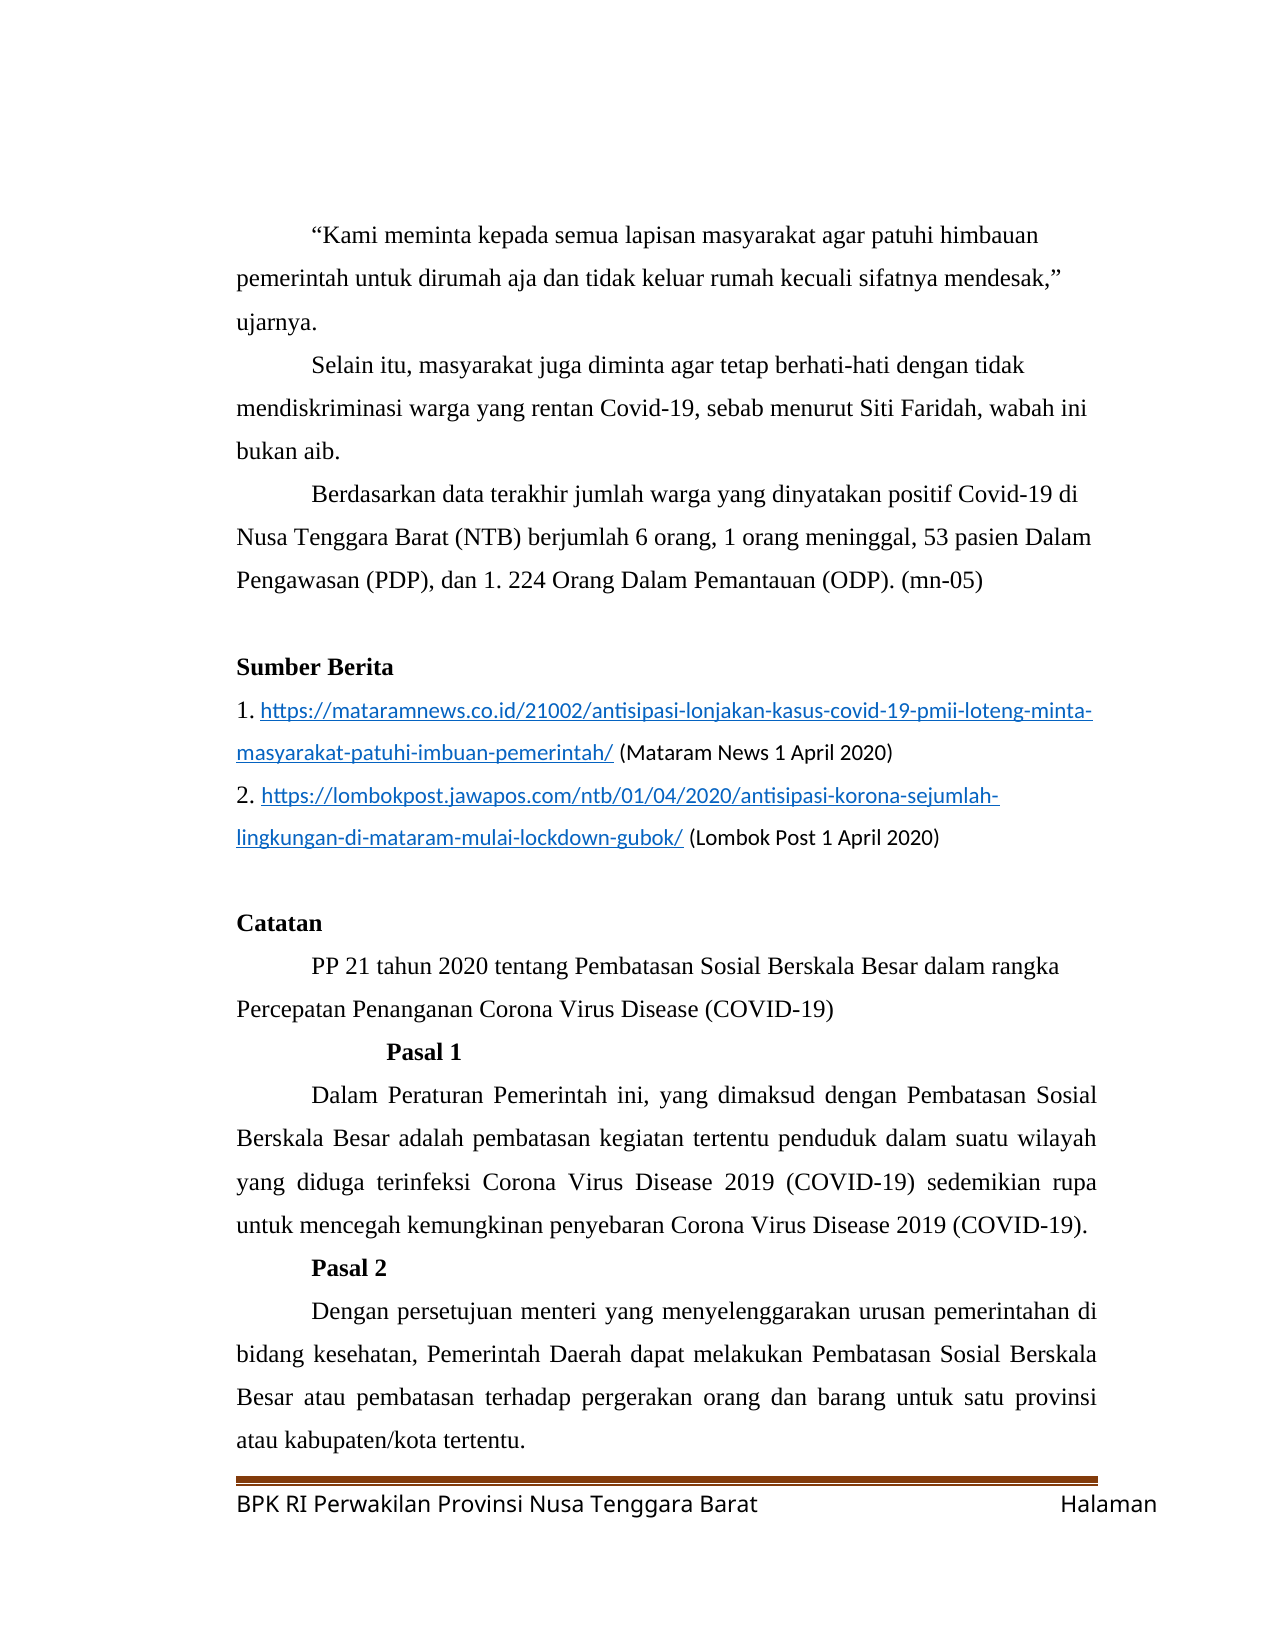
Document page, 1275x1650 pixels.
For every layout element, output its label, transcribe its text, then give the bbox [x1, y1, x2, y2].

text PP 21 tahun 2020 tentang Pembatasan Sosial Berskala Besar dalam rangka Percepatan Penanganan Corona Virus Disease (COVID-19) [236, 951, 1098, 1023]
text Dengan persetujuan menteri yang menyelenggarakan urusan pemerintahan di bidang kesehatan, Pemerintah Daerah dapat melakukan Pembatasan Sosial Berskala Besar atau pembatasan terhadap pergerakan orang dan barang untuk satu provinsi atau kabupaten/kota tertentu. [236, 1296, 1098, 1454]
text 1. https://mataramnews.co.id/21002/antisipasi-lonjakan-kasus-covid-19-pmii-loteng-minta-masyarakat-patuhi-imbuan-pemerintah/ (Mataram News 1 April 2020) [236, 695, 1098, 766]
text Berdasarkan data terakhir jumlah warga yang dinyatakan positif Covid-19 di Nusa Tenggara Barat (NTB) berjumlah 6 orang, 1 orang meninggal, 53 pasien Dalam Pengawasan (PDP), dan 1. 224 Orang Dalam Pemantauan (ODP). (mn-05) [236, 479, 1098, 594]
text Pasal 2 [236, 1253, 1098, 1282]
text Pasal 1 [236, 1037, 1098, 1066]
text 2. https://lombokpost.jawapos.com/ntb/01/04/2020/antisipasi-korona-sejumlah-lingkungan-di-mataram-mulai-lockdown-gubok/ (Lombok Post 1 April 2020) [236, 780, 1098, 851]
text Sumber Berita [236, 652, 1098, 680]
text Dalam Peraturan Pemerintah ini, yang dimaksud dengan Pembatasan Sosial Berskala Besar adalah pembatasan kegiatan tertentu penduduk dalam suatu wilayah yang diduga terinfeksi Corona Virus Disease 2019 (COVID-19) sedemikian rupa untuk mencegah kemungkinan penyebaran Corona Virus Disease 2019 (COVID-19). [236, 1080, 1098, 1238]
text Catatan [236, 908, 1098, 937]
text “Kami meminta kepada semua lapisan masyarakat agar patuhi himbauan pemerintah untuk dirumah aja dan tidak keluar rumah kecuali sifatnya mendesak,” ujarnya. [236, 220, 1098, 335]
text Selain itu, masyarakat juga diminta agar tetap berhati-hati dengan tidak mendiskriminasi warga yang rentan Covid-19, sebab menurut Siti Faridah, wabah ini bukan aib. [236, 350, 1098, 465]
